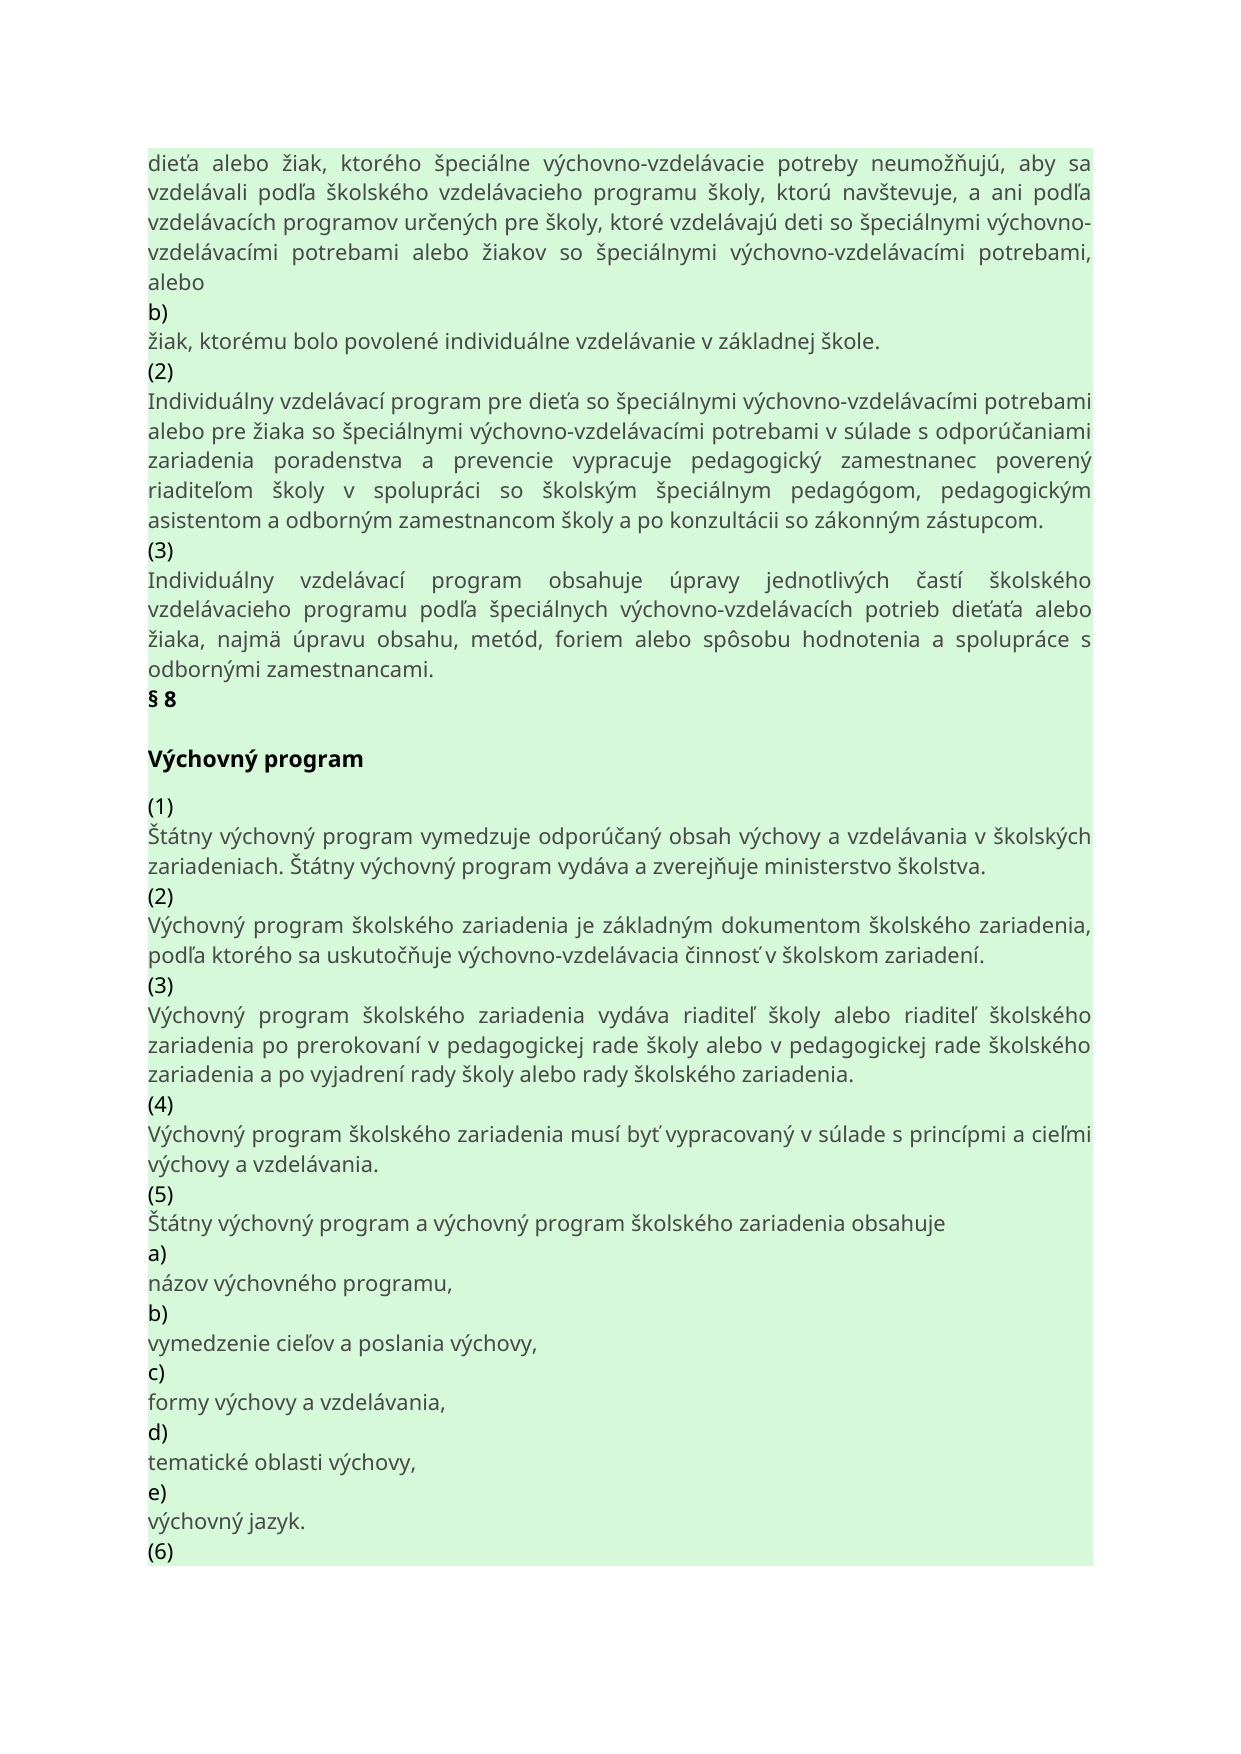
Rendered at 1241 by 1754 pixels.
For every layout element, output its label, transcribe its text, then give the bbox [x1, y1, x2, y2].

text Individuálny vzdelávací program pre dieťa so špeciálnymi výchovno-vzdelávacími potrebami alebo pre žiaka so špeciálnymi výchovno-vzdelávacími potrebami v súlade s odporúčaniami zariadenia poradenstva a prevencie vypracuje pedagogický zamestnanec poverený riaditeľom školy v spolupráci so školským špeciálnym pedagógom, pedagogickým asistentom a odborným zamestnancom školy a po konzultácii so zákonným zástupcom. [148, 386, 1093, 535]
text (3) [148, 970, 1093, 1000]
text b) [148, 297, 1093, 326]
text c) [148, 1357, 1093, 1387]
text Výchovný program školského zariadenia vydáva riaditeľ školy alebo riaditeľ školského zariadenia po prerokovaní v pedagogickej rade školy alebo v pedagogickej rade školského zariadenia a po vyjadrení rady školy alebo rady školského zariadenia. [148, 1000, 1093, 1089]
text dieťa alebo žiak, ktorého špeciálne výchovno-vzdelávacie potreby neumožňujú, aby sa vzdelávali podľa školského vzdelávacieho programu školy, ktorú navštevuje, a ani podľa vzdelávacích programov určených pre školy, ktoré vzdelávajú deti so špeciálnymi výchovno-vzdelávacími potrebami alebo žiakov so špeciálnymi výchovno-vzdelávacími potrebami, alebo [148, 148, 1093, 297]
text Výchovný program školského zariadenia musí byť vypracovaný v súlade s princípmi a cieľmi výchovy a vzdelávania. [148, 1119, 1093, 1179]
text Štátny výchovný program a výchovný program školského zariadenia obsahuje [148, 1208, 1093, 1238]
text Štátny výchovný program vymedzuje odporúčaný obsah výchovy a vzdelávania v školských zariadeniach. Štátny výchovný program vydáva a zverejňuje ministerstvo školstva. [148, 821, 1093, 881]
text (1) [148, 791, 1093, 821]
text (3) [148, 535, 1093, 565]
text a) [148, 1238, 1093, 1268]
text (5) [148, 1179, 1093, 1208]
text formy výchovy a vzdelávania, [148, 1387, 1093, 1417]
text žiak, ktorému bolo povolené individuálne vzdelávanie v základnej škole. [148, 326, 1093, 356]
text (6) [148, 1536, 1093, 1566]
text vymedzenie cieľov a poslania výchovy, [148, 1328, 1093, 1357]
text (4) [148, 1089, 1093, 1119]
text tematické oblasti výchovy, [148, 1447, 1093, 1477]
text (2) [148, 881, 1093, 911]
text § 8 [148, 684, 1093, 714]
text d) [148, 1417, 1093, 1447]
text Individuálny vzdelávací program obsahuje úpravy jednotlivých častí školského vzdelávacieho programu podľa špeciálnych výchovno-vzdelávacích potrieb dieťaťa alebo žiaka, najmä úpravu obsahu, metód, foriem alebo spôsobu hodnotenia a spolupráce s odbornými zamestnancami. [148, 565, 1093, 684]
text b) [148, 1298, 1093, 1328]
text Výchovný program [148, 743, 1093, 775]
text výchovný jazyk. [148, 1506, 1093, 1536]
text Výchovný program školského zariadenia je základným dokumentom školského zariadenia, podľa ktorého sa uskutočňuje výchovno-vzdelávacia činnosť v školskom zariadení. [148, 911, 1093, 970]
text názov výchovného programu, [148, 1268, 1093, 1298]
text e) [148, 1477, 1093, 1506]
text (2) [148, 356, 1093, 386]
